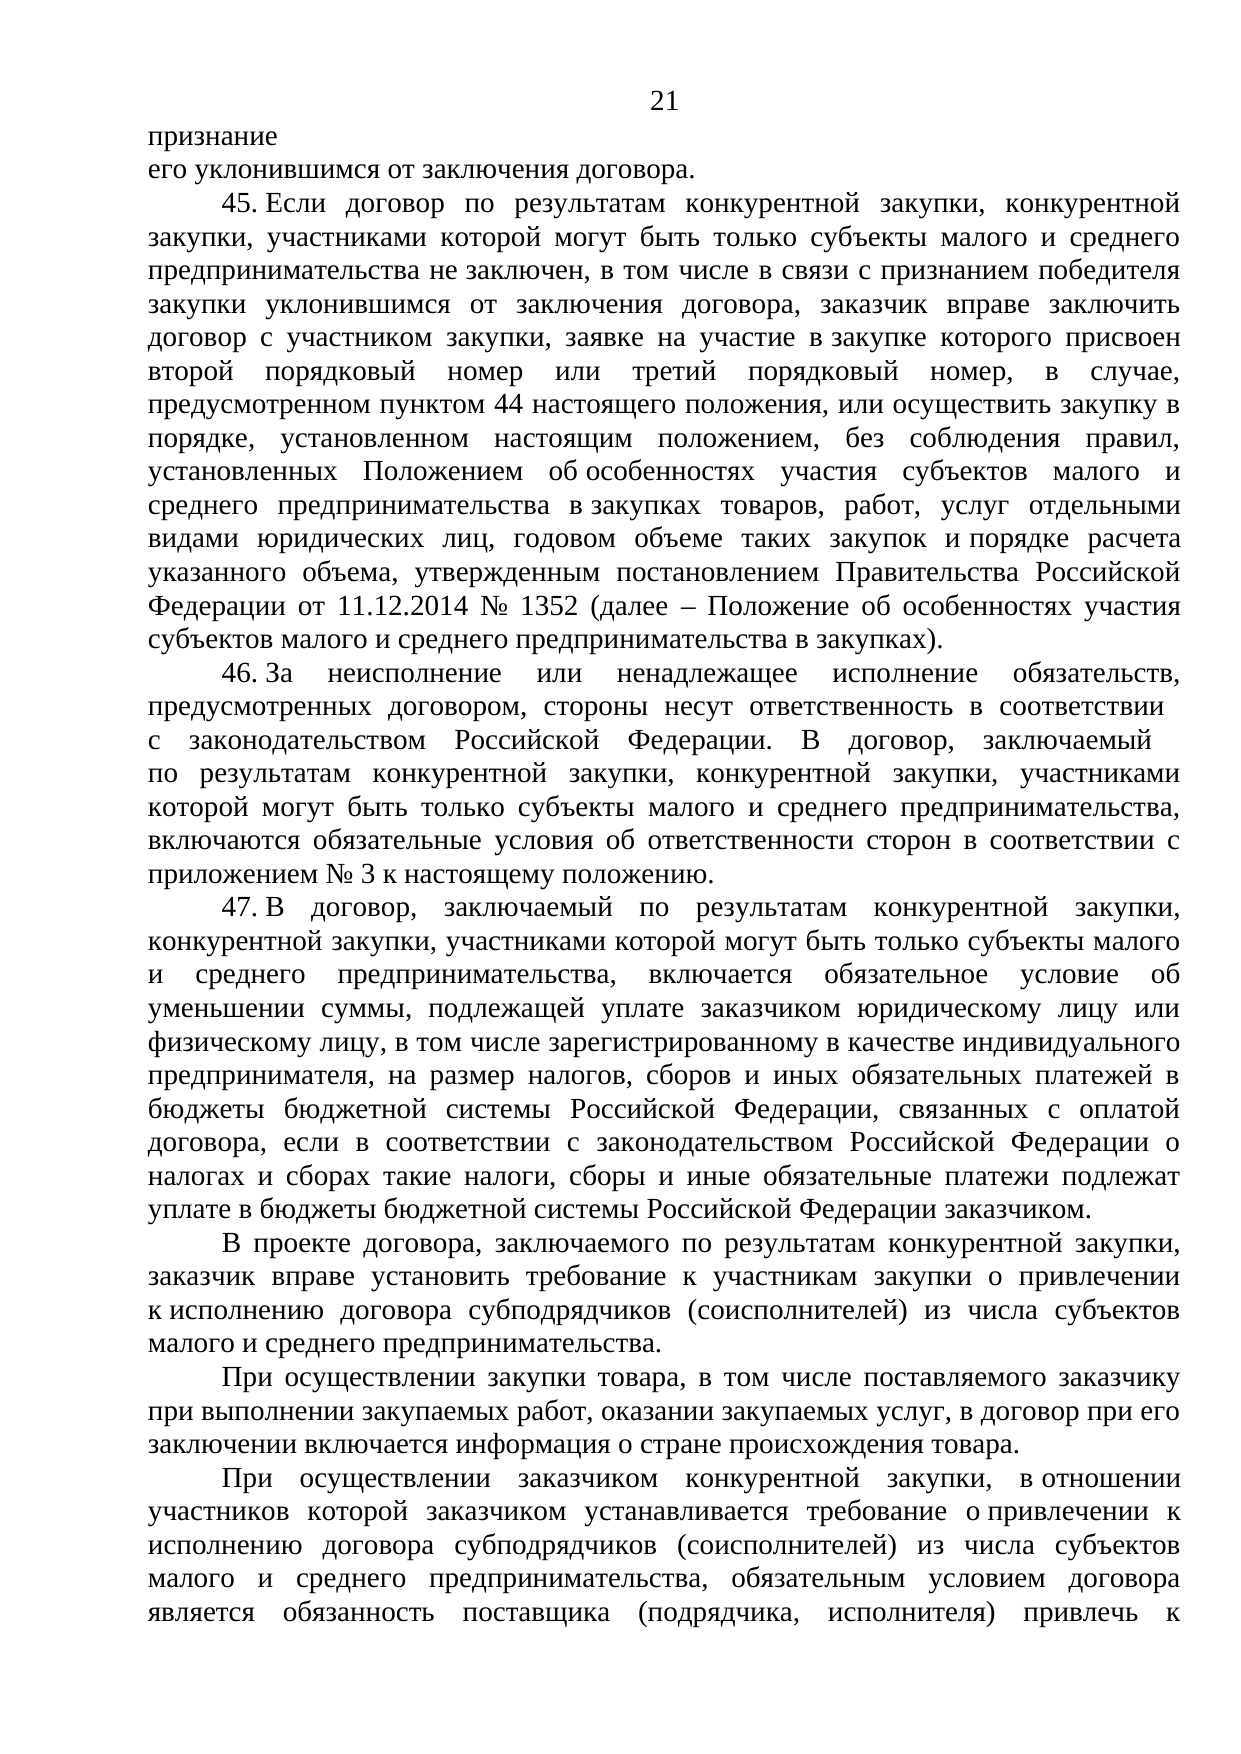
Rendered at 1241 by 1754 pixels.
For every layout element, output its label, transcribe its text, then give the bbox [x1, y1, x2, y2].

text 47. В договор, заключаемый по результатам конкурентной закупки, конкурентной закупки, участниками которой могут быть только субъекты малого и среднего предпринимательства, включается обязательное условие об уменьшении суммы, подлежащей уплате заказчиком юридическому лицу или физическому лицу, в том числе зарегистрированному в качестве индивидуального предпринимателя, на размер налогов, сборов и иных обязательных платежей в бюджеты бюджетной системы Российской Федерации, связанных с оплатой договора, если в соответствии с законодательством Российской Федерации о налогах и сборах такие налоги, сборы и иные обязательные платежи подлежат уплате в бюджеты бюджетной системы Российской Федерации заказчиком. [148, 889, 1181, 1225]
text В проекте договора, заключаемого по результатам конкурентной закупки, заказчик вправе установить требование к участникам закупки о привлечении к исполнению договора субподрядчиков (соисполнителей) из числа субъектов малого и среднего предпринимательства. [148, 1225, 1181, 1359]
text 45. Если договор по результатам конкурентной закупки, конкурентной закупки, участниками которой могут быть только субъекты малого и среднего предпринимательства не заключен, в том числе в связи с признанием победителя закупки уклонившимся от заключения договора, заказчик вправе заключить договор с участником закупки, заявке на участие в закупке которого присвоен второй порядковый номер или третий порядковый номер, в случае, предусмотренном пунктом 44 настоящего положения, или осуществить закупку в порядке, установленном настоящим положением, без соблюдения правил, установленных Положением об особенностях участия субъектов малого и среднего предпринимательства в закупках товаров, работ, услуг отдельными видами юридических лиц, годовом объеме таких закупок и порядке расчета указанного объема, утвержденным постановлением Правительства Российской Федерации от 11.12.2014 № 1352 (далее – Положение об особенностях участия субъектов малого и среднего предпринимательства в закупках). [148, 185, 1181, 655]
text 46. За неисполнение или ненадлежащее исполнение обязательств, предусмотренных договором, стороны несут ответственность в соответствии с законодательством Российской Федерации. В договор, заключаемый по результатам конкурентной закупки, конкурентной закупки, участниками которой могут быть только субъекты малого и среднего предпринимательства, включаются обязательные условия об ответственности сторон в соответствии с приложением № 3 к настоящему положению. [148, 655, 1181, 889]
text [148, 118, 1181, 185]
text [148, 1460, 1181, 1627]
text При осуществлении закупки товара, в том числе поставляемого заказчику при выполнении закупаемых работ, оказании закупаемых услуг, в договор при его заключении включается информация о стране происхождения товара. [148, 1359, 1181, 1460]
